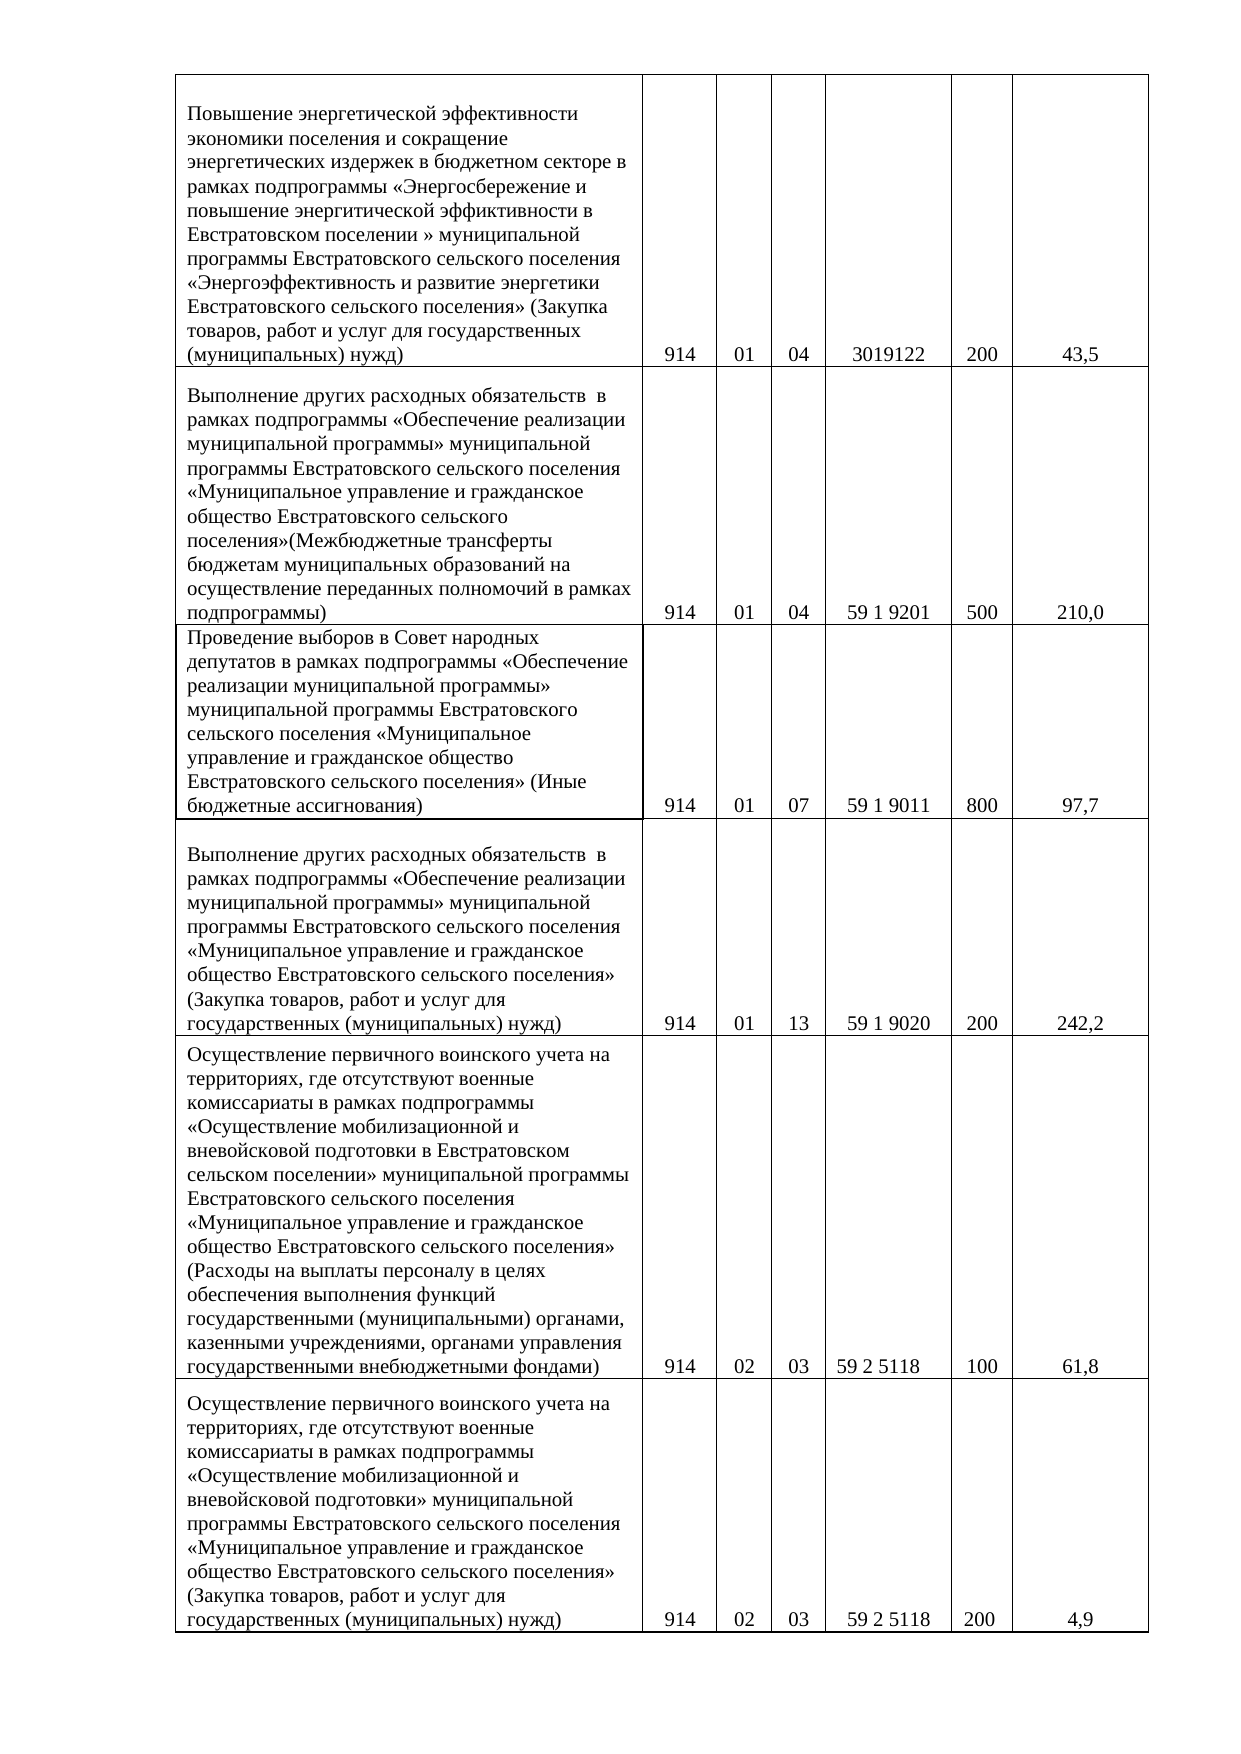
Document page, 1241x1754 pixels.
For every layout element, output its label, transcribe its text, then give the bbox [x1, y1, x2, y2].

table_cell 914 [643, 367, 716, 624]
table_cell 914 [644, 625, 716, 817]
table_cell 59 1 9201 [826, 367, 951, 624]
table_cell 01 [717, 819, 771, 1034]
table_cell 43,5 [1013, 75, 1148, 366]
table_cell 03 [772, 1036, 825, 1378]
table_cell 500 [952, 367, 1012, 624]
table_cell 59 2 5118 [826, 1036, 951, 1378]
table_cell 07 [772, 625, 825, 817]
table_cell 800 [952, 625, 1012, 817]
table_cell 04 [772, 367, 825, 624]
table_cell 200 [952, 1379, 1012, 1631]
table_cell 04 [772, 75, 825, 366]
table_cell 100 [952, 1036, 1012, 1378]
table_cell 3019122 [826, 75, 951, 366]
table_cell 914 [643, 75, 716, 366]
table_cell 59 1 9011 [826, 625, 951, 817]
table_cell Повышение энергетической эффективности экономики поселения и сокращение энергетических издержек в бюджетном секторе в рамках подпрограммы «Энергосбережение и повышение энергитической эффиктивности в Евстратовском поселении » муниципальной программы Евстратовского сельского поселения «Энергоэффективность и развитие энергетики Евстратовского сельского поселения» (Закупка товаров, работ и услуг для государственных (муниципальных) нужд) [176, 75, 642, 366]
table_cell 01 [717, 625, 771, 817]
table_cell 01 [717, 367, 771, 624]
table_cell Осуществление первичного воинского учета на территориях, где отсутствуют военные комиссариаты в рамках подпрограммы «Осуществление мобилизационной и вневойсковой подготовки в Евстратовском сельском поселении» муниципальной программы Евстратовского сельского поселения «Муниципальное управление и гражданское общество Евстратовского сельского поселения» (Расходы на выплаты персоналу в целях обеспечения выполнения функций государственными (муниципальными) органами, казенными учреждениями, органами управления государственными внебюджетными фондами) [176, 1036, 642, 1378]
table_cell 242,2 [1013, 819, 1148, 1034]
table_cell 914 [643, 819, 716, 1034]
table_cell 914 [643, 1036, 716, 1378]
table_cell 02 [717, 1379, 771, 1631]
table_cell 97,7 [1013, 625, 1148, 817]
table_cell 02 [717, 1036, 771, 1378]
table_cell 59 2 5118 [826, 1379, 951, 1631]
table_cell 4,9 [1013, 1379, 1148, 1631]
table_cell 914 [643, 1379, 716, 1631]
table_cell 03 [772, 1379, 825, 1631]
table_cell 01 [717, 75, 771, 366]
table_cell 59 1 9020 [826, 819, 951, 1034]
table_cell 210,0 [1013, 367, 1148, 624]
table_cell 200 [952, 75, 1012, 366]
table_cell Осуществление первичного воинского учета на территориях, где отсутствуют военные комиссариаты в рамках подпрограммы «Осуществление мобилизационной и вневойсковой подготовки» муниципальной программы Евстратовского сельского поселения «Муниципальное управление и гражданское общество Евстратовского сельского поселения» (Закупка товаров, работ и услуг для государственных (муниципальных) нужд) [176, 1379, 642, 1631]
table_cell Проведение выборов в Совет народных депутатов в рамках подпрограммы «Обеспечение реализации муниципальной программы» муниципальной программы Евстратовского сельского поселения «Муниципальное управление и гражданское общество Евстратовского сельского поселения» (Иные бюджетные ассигнования) [177, 625, 642, 817]
table_cell Выполнение других расходных обязательств в рамках подпрограммы «Обеспечение реализации муниципальной программы» муниципальной программы Евстратовского сельского поселения «Муниципальное управление и гражданское общество Евстратовского сельского поселения»(Межбюджетные трансферты бюджетам муниципальных образований на осуществление переданных полномочий в рамках подпрограммы) [176, 367, 642, 624]
table_cell 61,8 [1013, 1036, 1148, 1378]
table_cell 13 [772, 819, 825, 1034]
table_cell 200 [952, 819, 1012, 1034]
table_cell Выполнение других расходных обязательств в рамках подпрограммы «Обеспечение реализации муниципальной программы» муниципальной программы Евстратовского сельского поселения «Муниципальное управление и гражданское общество Евстратовского сельского поселения» (Закупка товаров, работ и услуг для государственных (муниципальных) нужд) [176, 820, 642, 1034]
